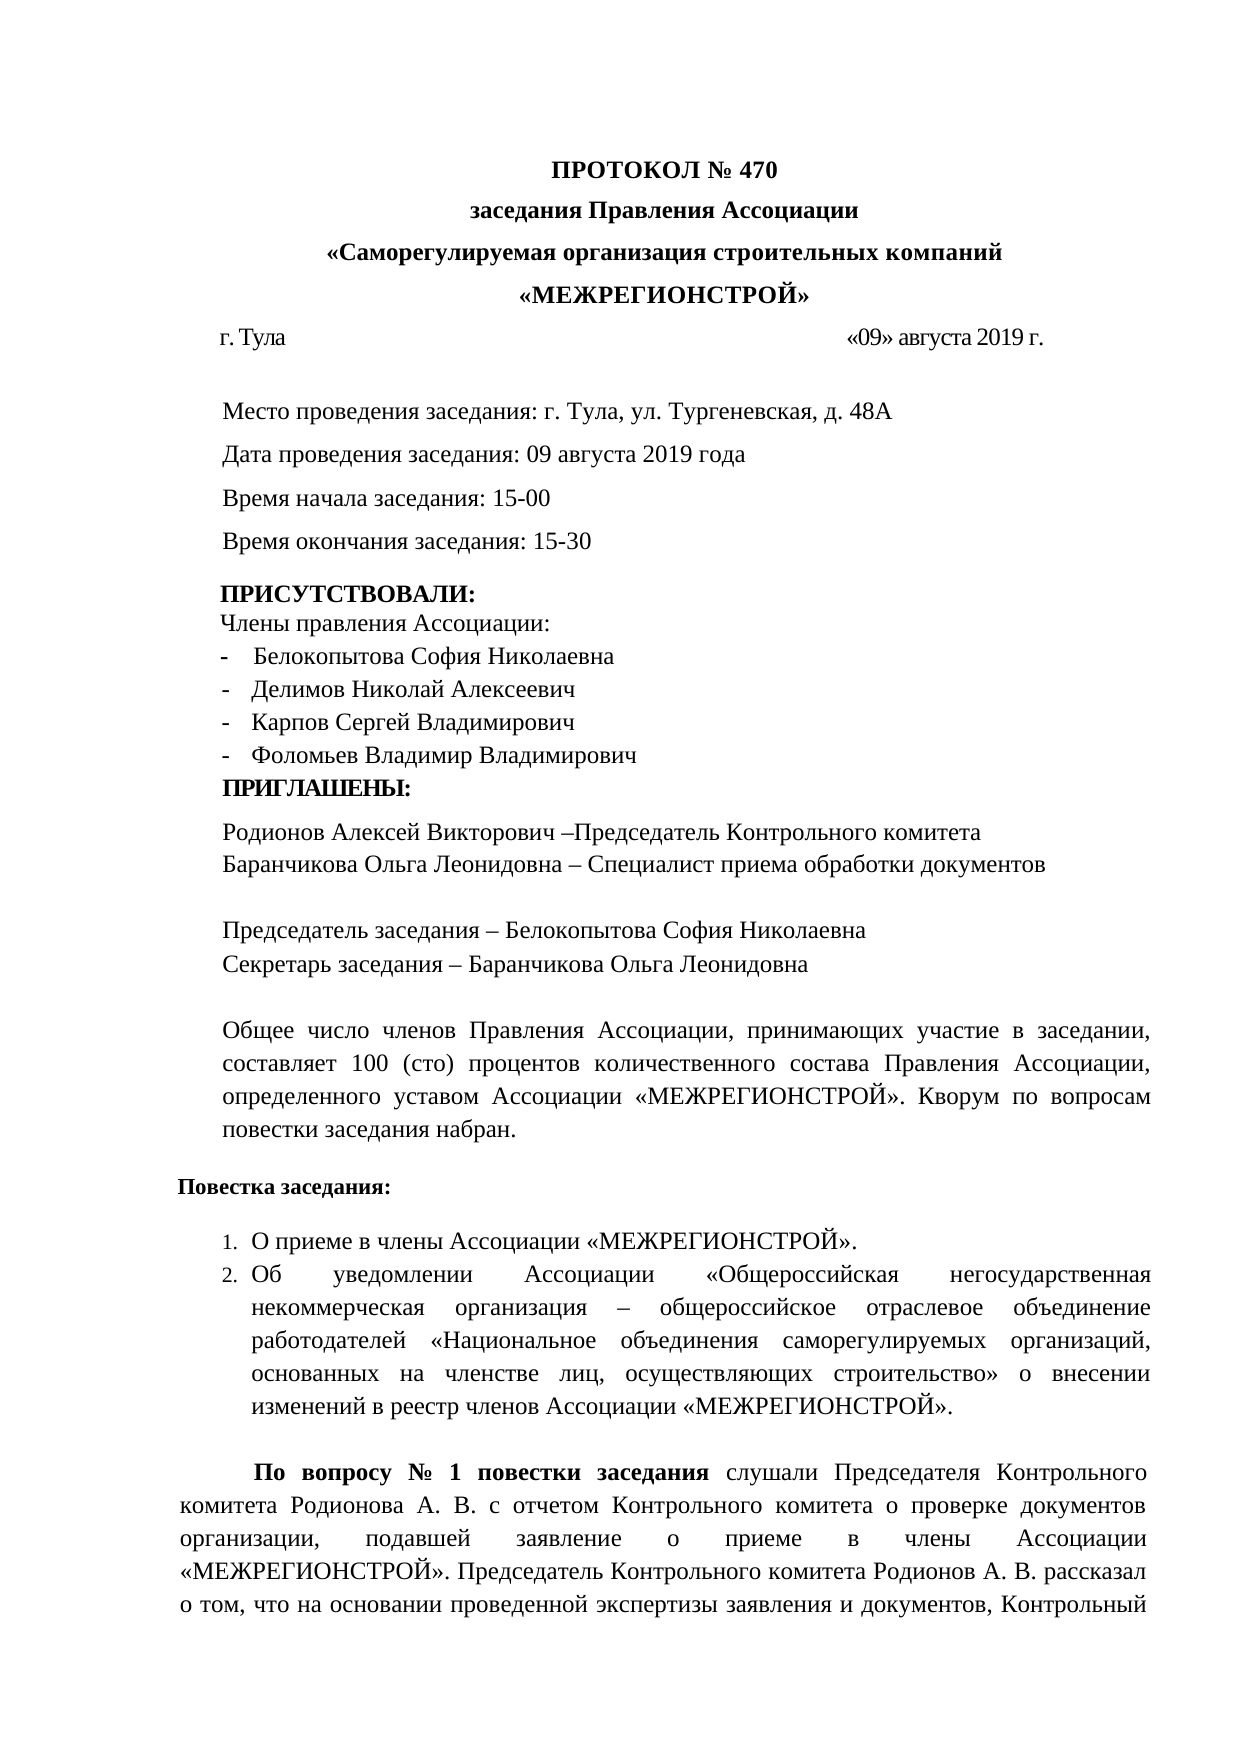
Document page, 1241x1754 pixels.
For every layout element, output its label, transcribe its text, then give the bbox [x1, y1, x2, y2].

text - Белокопытова София Николаевна [220, 641, 1152, 670]
text Родионов Алексей Викторович –Председатель Контрольного комитета [222, 817, 1152, 845]
text «Саморегулируемая организация строительных компаний [177, 227, 1152, 269]
subtitle ПРОТОКОЛ № 470 [177, 156, 1152, 184]
text Время окончания заседания: 15-30 [222, 526, 1152, 554]
list О приеме в члены Ассоциации «МЕЖРЕГИОНСТРОЙ». [222, 1226, 1152, 1254]
list Об уведомлении Ассоциации «Общероссийская негосударственная некоммерческая организация – общероссийское отраслевое объединение работодателей «Национальное объединения саморегулируемых организаций, основанных на членстве лиц, осуществляющих строительство» о внесении изменений в реестр членов Ассоциации «МЕЖРЕГИОНСТРОЙ». [222, 1259, 1152, 1420]
list Делимов Николай Алексеевич [221, 674, 1152, 703]
text ПРИСУТСТВОВАЛИ: [220, 579, 1152, 608]
text Общее число членов Правления Ассоциации, принимающих участие в заседании, составляет 100 (сто) процентов количественного состава Правления Ассоциации, определенного уставом Ассоциации «МЕЖРЕГИОНСТРОЙ». Кворум по вопросам повестки заседания набран. [222, 1015, 1152, 1142]
text «МЕЖРЕГИОНСТРОЙ» [177, 269, 1152, 312]
text Председатель заседания – Белокопытова София Николаевна [222, 916, 1152, 944]
list Фоломьев Владимир Владимирович [221, 740, 1152, 769]
text Баранчикова Ольга Леонидовна – Специалист приема обработки документов [222, 849, 1152, 878]
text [179, 1457, 1147, 1618]
text Время начала заседания: 15-00 [222, 483, 1152, 511]
text Повестка заседания: [177, 1173, 1152, 1199]
text Место проведения заседания: г. Тула, ул. Тургеневская, д. 48А [222, 396, 1152, 425]
list Карпов Сергей Владимирович [221, 707, 1152, 736]
text Секретарь заседания – Баранчикова Ольга Леонидовна [222, 949, 1152, 977]
text Члены правления Ассоциации: [220, 608, 1152, 637]
text Дата проведения заседания: 09 августа 2019 года [222, 439, 1152, 468]
text ПРИГЛАШЕНЫ: [222, 773, 1152, 802]
text заседания Правления Ассоциации [177, 184, 1152, 227]
text г. Тула «09» августа 2019 г. [177, 312, 1058, 354]
